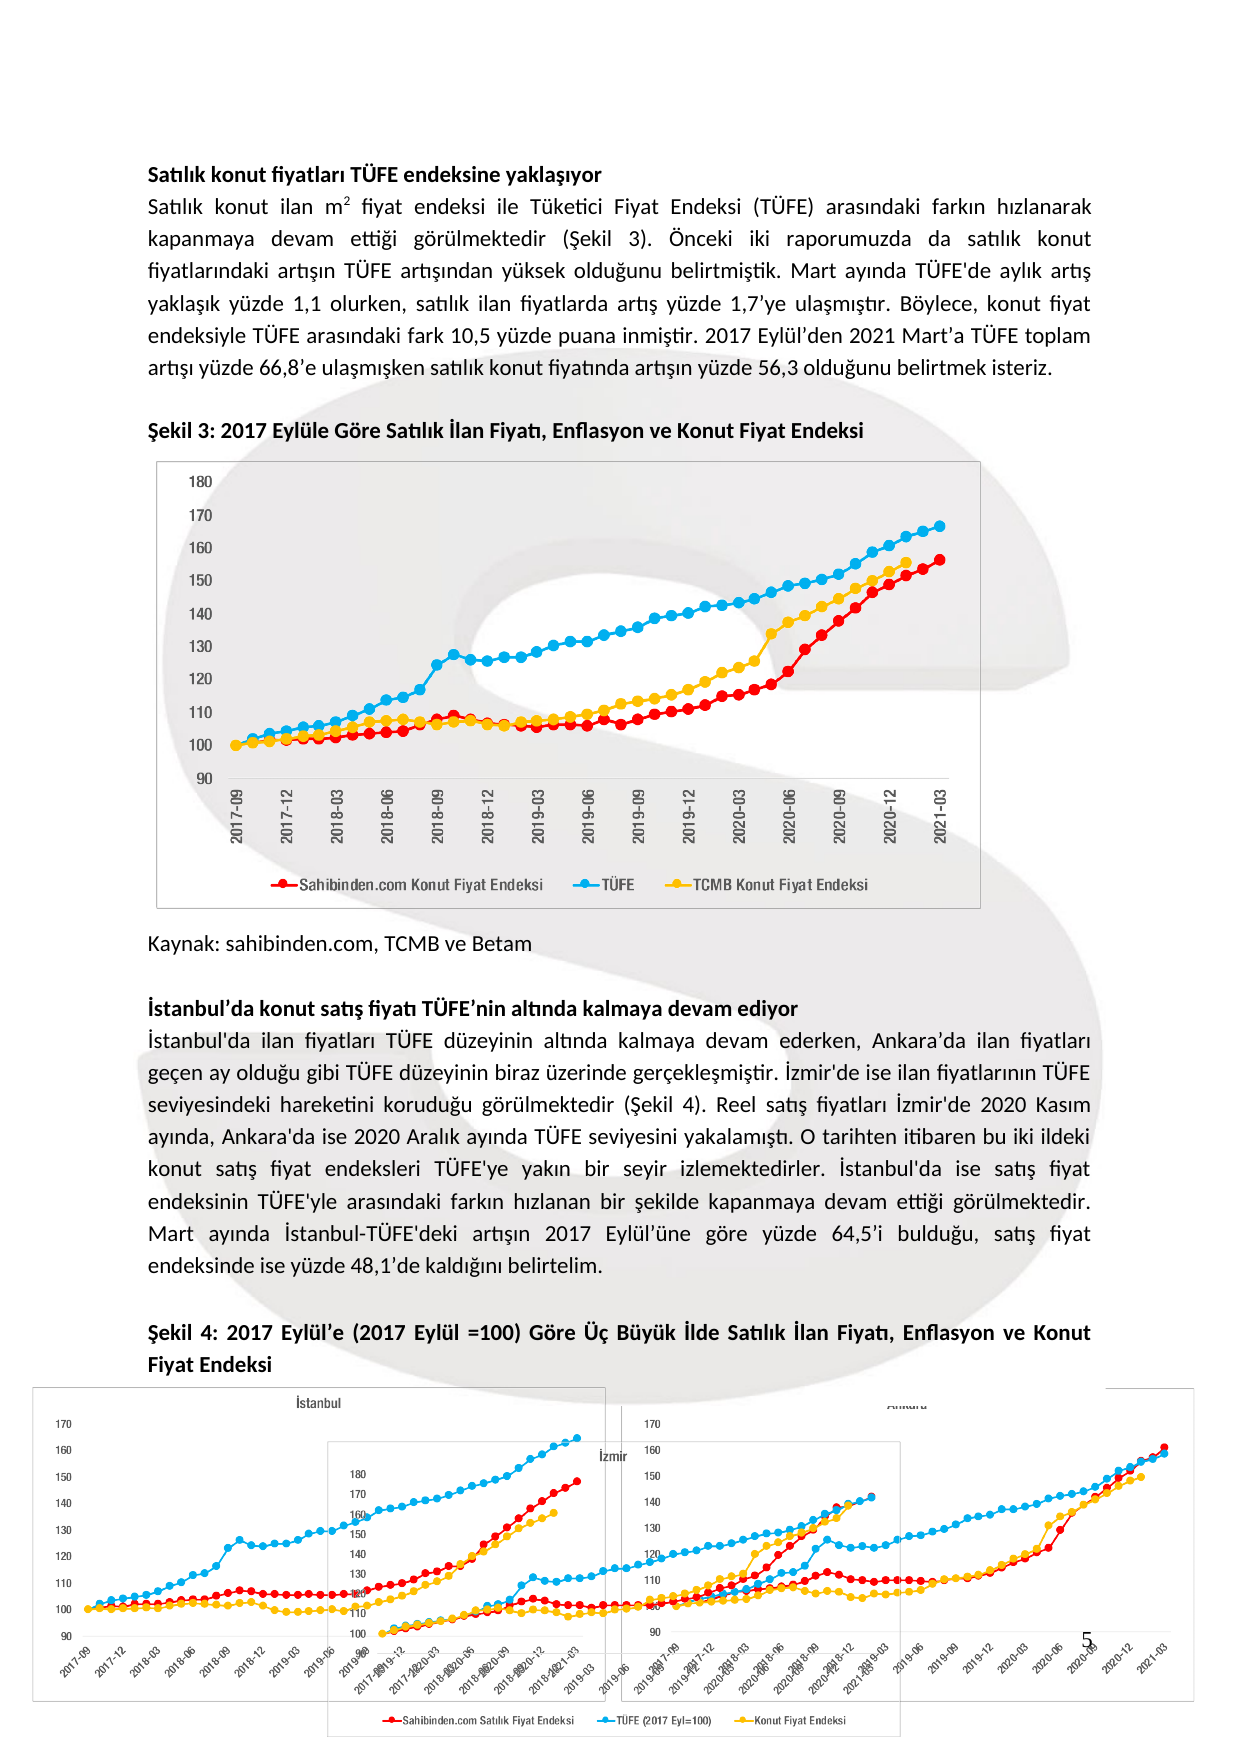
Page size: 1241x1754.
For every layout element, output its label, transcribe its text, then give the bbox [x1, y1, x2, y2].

text Kaynak: sahibinden.com, TCMB ve Betam [148, 448, 1093, 957]
text İstanbul’da konut satış fiyatı TÜFE’nin altında kalmaya devam ediyor [148, 994, 1093, 1022]
text Şekil 3: 2017 Eylüle Göre Satılık İlan Fiyatı, Enflasyon ve Konut Fiyat Endeksi [148, 416, 1093, 444]
picture [24, 348, 1202, 1754]
text Satılık konut fiyatları TÜFE endeksine yaklaşıyor [148, 160, 1093, 188]
text Satılık konut ilan m2 fiyat endeksi ile Tüketici Fiyat Endeksi (TÜFE) arasındaki farkın hızlanarak kapanmaya devam ettiği görülmektedir (Şekil 3). Önceki iki raporumuzda da satılık konut fiyatlarındaki artışın TÜFE artışından yüksek olduğunu belirtmiştik. Mart ayında TÜFE'de aylık artış yaklaşık yüzde 1,1 olurken, satılık ilan fiyatlarda artış yüzde 1,7’ye ulaşmıştır. Böylece, konut fiyat endeksiyle TÜFE arasındaki fark 10,5 yüzde puana inmiştir. 2017 Eylül’den 2021 Mart’a TÜFE toplam artışı yüzde 66,8’e ulaşmışken satılık konut fiyatında artışın yüzde 56,3 olduğunu belirtmek isteriz. [148, 192, 1093, 381]
text Şekil 4: 2017 Eylül’e (2017 Eylül =100) Göre Üç Büyük İlde Satılık İlan Fiyatı, Enflasyon ve Konut Fiyat Endeksi [148, 1318, 1093, 1378]
text İstanbul'da ilan fiyatları TÜFE düzeyinin altında kalmaya devam ederken, Ankara’da ilan fiyatları geçen ay olduğu gibi TÜFE düzeyinin biraz üzerinde gerçekleşmiştir. İzmir'de ise ilan fiyatlarının TÜFE seviyesindeki hareketini koruduğu görülmektedir (Şekil 4). Reel satış fiyatları İzmir'de 2020 Kasım ayında, Ankara'da ise 2020 Aralık ayında TÜFE seviyesini yakalamıştı. O tarihten itibaren bu iki ildeki konut satış fiyat endeksleri TÜFE'ye yakın bir seyir izlemektedirler. İstanbul'da ise satış fiyat endeksinin TÜFE'yle arasındaki farkın hızlanan bir şekilde kapanmaya devam ettiği görülmektedir. Mart ayında İstanbul-TÜFE'deki artışın 2017 Eylül’üne göre yüzde 64,5’i bulduğu, satış fiyat endeksinde ise yüzde 48,1’de kaldığını belirtelim. [148, 1026, 1093, 1279]
